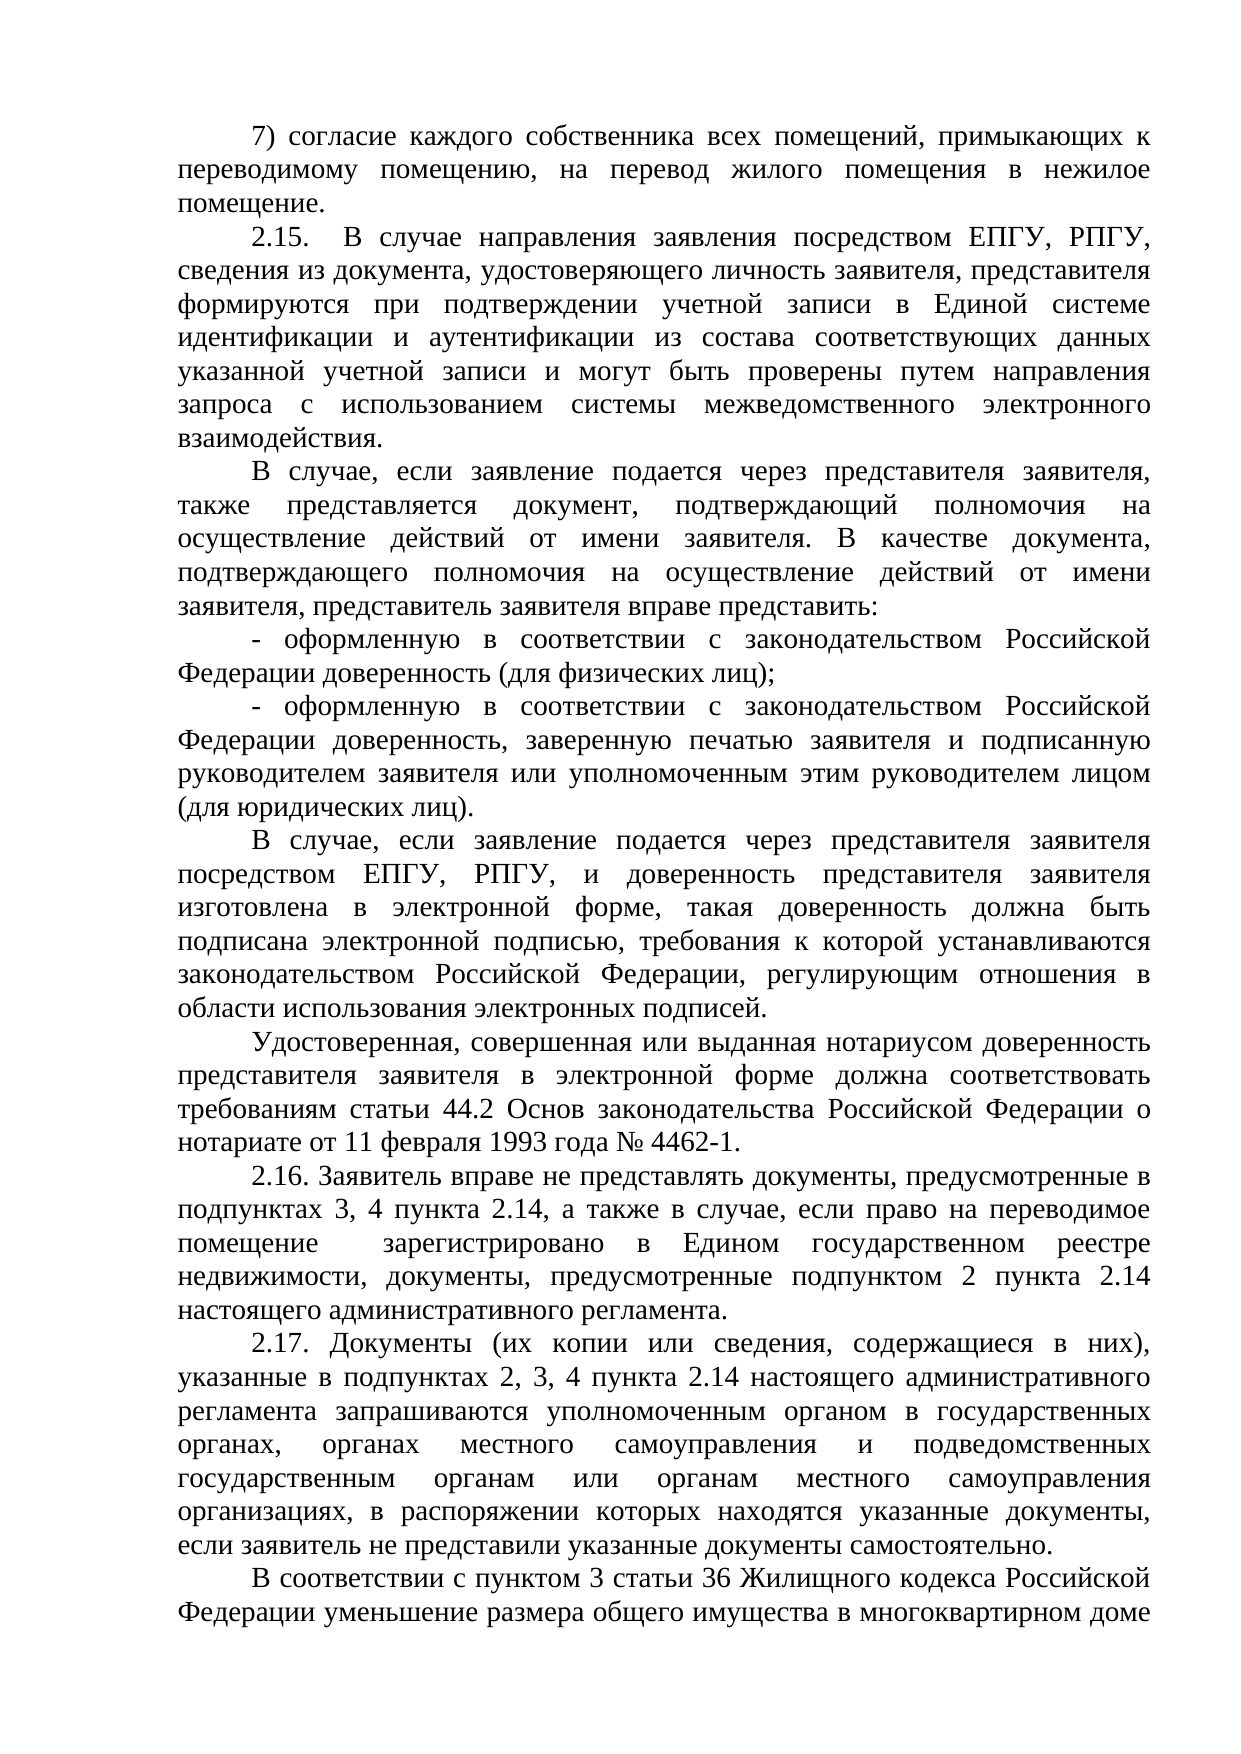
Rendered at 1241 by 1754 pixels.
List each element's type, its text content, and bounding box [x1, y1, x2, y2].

text - оформленную в соответствии с законодательством Российской Федерации доверенность (для физических лиц); [177, 621, 1152, 688]
text 2.16. Заявитель вправе не представлять документы, предусмотренные в подпунктах 3, 4 пункта 2.14, а также в случае, если право на переводимое помещение зарегистрировано в Едином государственном реестре недвижимости, документы, предусмотренные подпунктом 2 пункта 2.14 настоящего административного регламента. [177, 1158, 1152, 1326]
text 2.15. В случае направления заявления посредством ЕПГУ, РПГУ, сведения из документа, удостоверяющего личность заявителя, представителя формируются при подтверждении учетной записи в Единой системе идентификации и аутентификации из состава соответствующих данных указанной учетной записи и могут быть проверены путем направления запроса с использованием системы межведомственного электронного взаимодействия. [177, 219, 1152, 453]
text Удостоверенная, совершенная или выданная нотариусом доверенность представителя заявителя в электронной форме должна соответствовать требованиям статьи 44.2 Основ законодательства Российской Федерации о нотариате от 11 февраля 1993 года № 4462-1. [177, 1024, 1152, 1158]
text - оформленную в соответствии с законодательством Российской Федерации доверенность, заверенную печатью заявителя и подписанную руководителем заявителя или уполномоченным этим руководителем лицом (для юридических лиц). [177, 688, 1152, 822]
text В случае, если заявление подается через представителя заявителя посредством ЕПГУ, РПГУ, и доверенность представителя заявителя изготовлена в электронной форме, такая доверенность должна быть подписана электронной подписью, требования к которой устанавливаются законодательством Российской Федерации, регулирующим отношения в области использования электронных подписей. [177, 822, 1152, 1024]
text 7) согласие каждого собственника всех помещений, примыкающих к переводимому помещению, на перевод жилого помещения в нежилое помещение. [177, 118, 1152, 219]
text В случае, если заявление подается через представителя заявителя, также представляется документ, подтверждающий полномочия на осуществление действий от имени заявителя. В качестве документа, подтверждающего полномочия на осуществление действий от имени заявителя, представитель заявителя вправе представить: [177, 453, 1152, 621]
text 2.17. Документы (их копии или сведения, содержащиеся в них), указанные в подпунктах 2, 3, 4 пункта 2.14 настоящего административного регламента запрашиваются уполномоченным органом в государственных органах, органах местного самоуправления и подведомственных государственным органам или органам местного самоуправления организациях, в распоряжении которых находятся указанные документы, если заявитель не представили указанные документы самостоятельно. [177, 1326, 1152, 1560]
